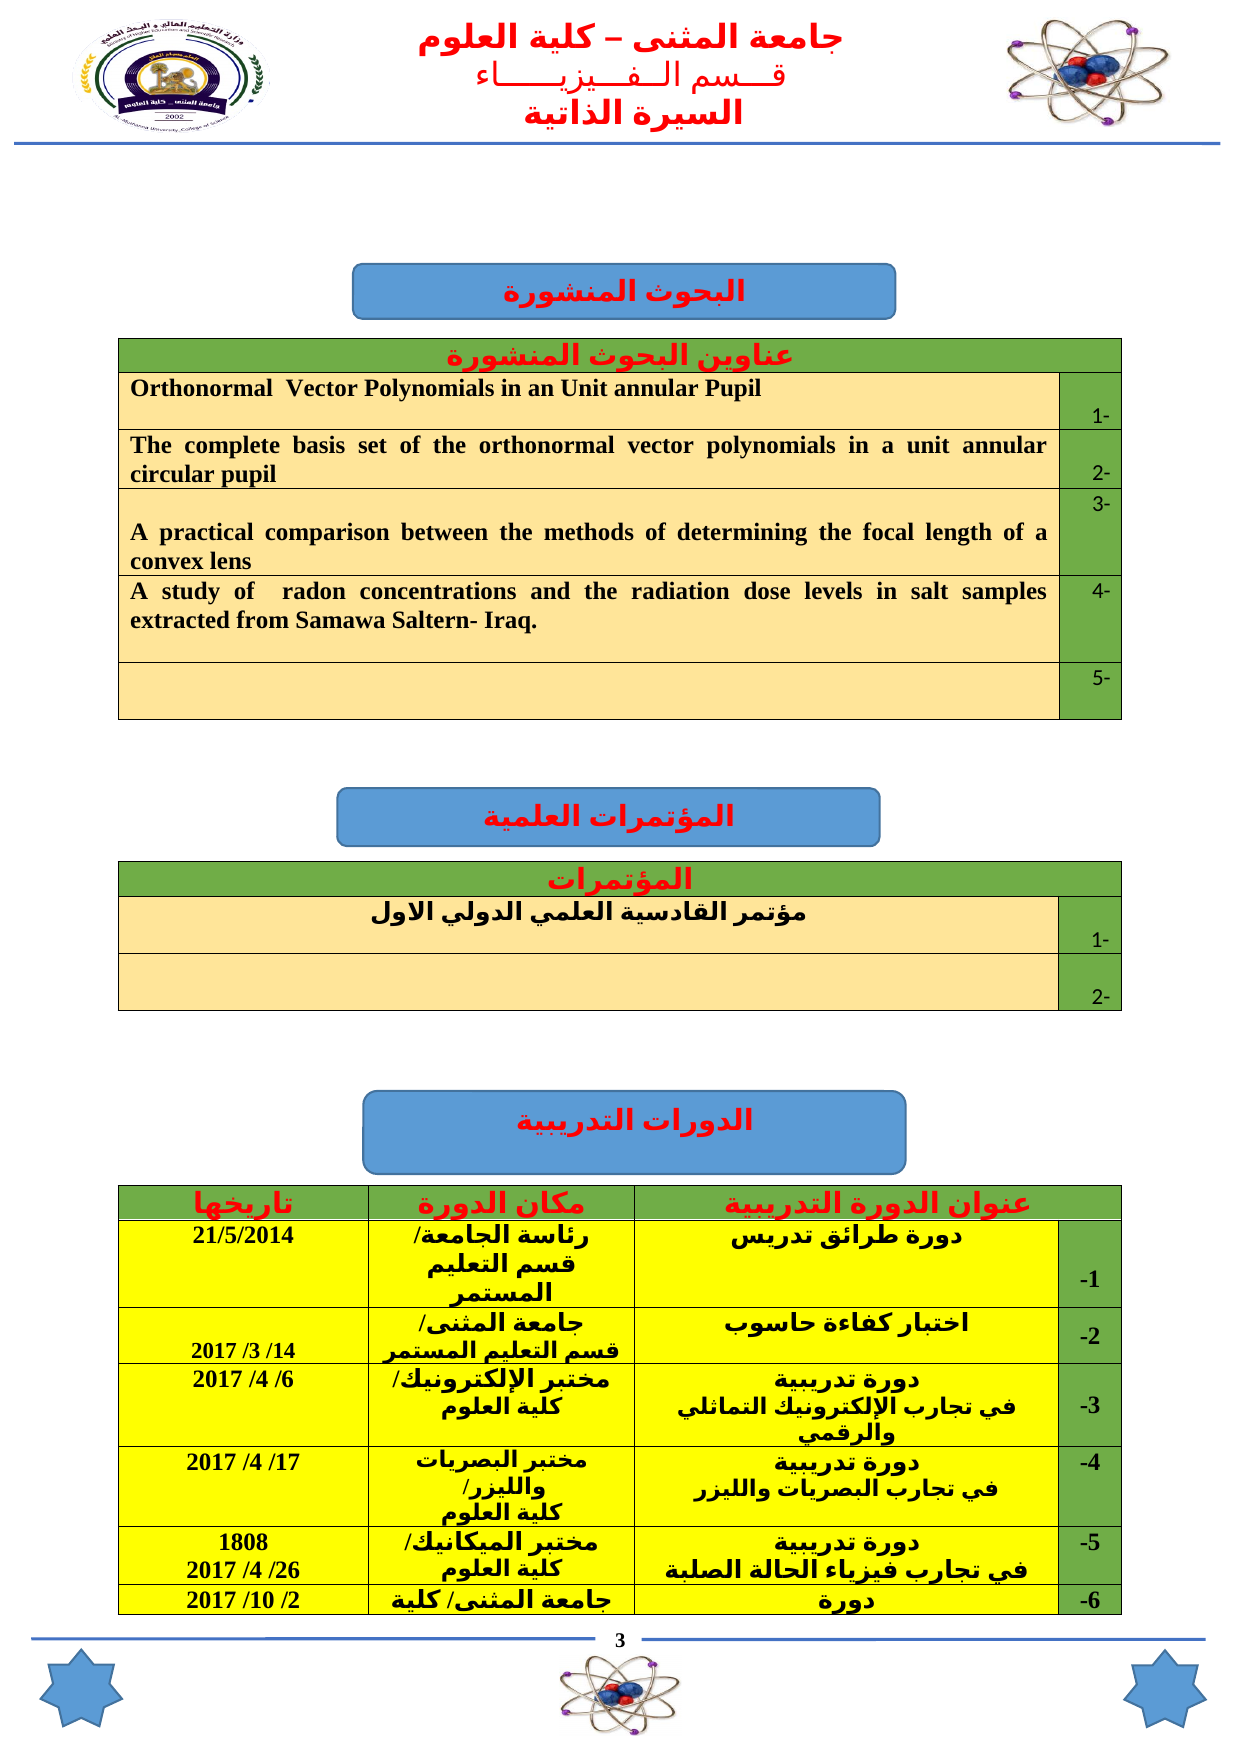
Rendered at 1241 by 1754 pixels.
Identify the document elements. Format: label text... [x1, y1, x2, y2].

table_cell A practical comparison between the methods of determining the focal length of a convex lens [119, 489, 1059, 575]
table_cell 1- [1060, 373, 1121, 429]
table_header تاريخها [119, 1186, 368, 1219]
table_header عناوين البحوث المنشورة [119, 339, 1121, 372]
picture [61, 9, 278, 141]
picture [1006, 17, 1172, 127]
table_cell 4- [1060, 576, 1121, 662]
table_cell Orthonormal Vector Polynomials in an Unit annular Pupil [119, 373, 1059, 429]
table_cell 4- [1059, 1447, 1121, 1526]
table_cell جامعة المثنى/ قسم التعليم المستمر [369, 1308, 634, 1363]
table_cell مختبر الميكانيك/ كلية العلوم [369, 1527, 634, 1584]
table_cell 5- [1059, 1527, 1121, 1584]
table_cell دورة سلامة اللغة العربية [635, 1585, 1058, 1614]
table_cell 17/ 4/ 2017 [119, 1447, 368, 1526]
table_cell دورة طرائق تدريس [635, 1221, 1058, 1307]
table_cell 3- [1059, 1364, 1121, 1446]
table_cell دورة تدريبية في تجارب البصريات والليزر [635, 1447, 1058, 1526]
table_cell 6- [1059, 1585, 1121, 1614]
table_header عنوان الدورة التدريبية [635, 1186, 1121, 1219]
table_cell 5- [1060, 663, 1121, 719]
table_cell جامعة المثنى/ كلية التربية للعلوم الانسانية [369, 1585, 634, 1614]
table_cell 2- [1060, 430, 1121, 488]
table_cell اختبار كفاءة حاسوب [635, 1308, 1058, 1363]
table_cell A study of radon concentrations and the radiation dose levels in salt samples extracted from Samawa Saltern- Iraq. [119, 576, 1059, 662]
table_cell مختبر الإلكترونيك/ كلية العلوم [369, 1364, 634, 1446]
table_cell 2- [1059, 954, 1121, 1010]
table_cell 14/ 3/ 2017 [119, 1308, 368, 1363]
table_cell 2/ 10/ 2017 [119, 1585, 368, 1614]
table_cell رئاسة الجامعة/ قسم التعليم المستمر [369, 1221, 634, 1307]
table_cell مؤتمر القادسية العلمي الدولي الاول [119, 897, 1058, 953]
table_cell 6/ 4/ 2017 [119, 1364, 368, 1446]
table_cell دورة تدريبية في تجارب فيزياء الحالة الصلبة [635, 1527, 1058, 1584]
table_cell [119, 663, 1059, 719]
picture [559, 1654, 682, 1736]
table_header المؤتمرات [119, 862, 1121, 896]
table_cell 1808 26/ 4/ 2017 [119, 1527, 368, 1584]
table_cell 2- [1059, 1308, 1121, 1363]
table_cell 21/5/2014 [119, 1221, 368, 1307]
table_cell 3- [1060, 489, 1121, 575]
table_cell 1- [1059, 897, 1121, 953]
table_cell دورة تدريبية في تجارب الإلكترونيك التماثلي والرقمي [635, 1364, 1058, 1446]
table_header مكان الدورة [369, 1186, 634, 1219]
table_cell مختبر البصريات والليزر/ كلية العلوم [369, 1447, 634, 1526]
table_cell The complete basis set of the orthonormal vector polynomials in a unit annular circular pupil [119, 430, 1059, 488]
table_cell 1- [1059, 1221, 1121, 1307]
table_cell [119, 954, 1058, 1010]
